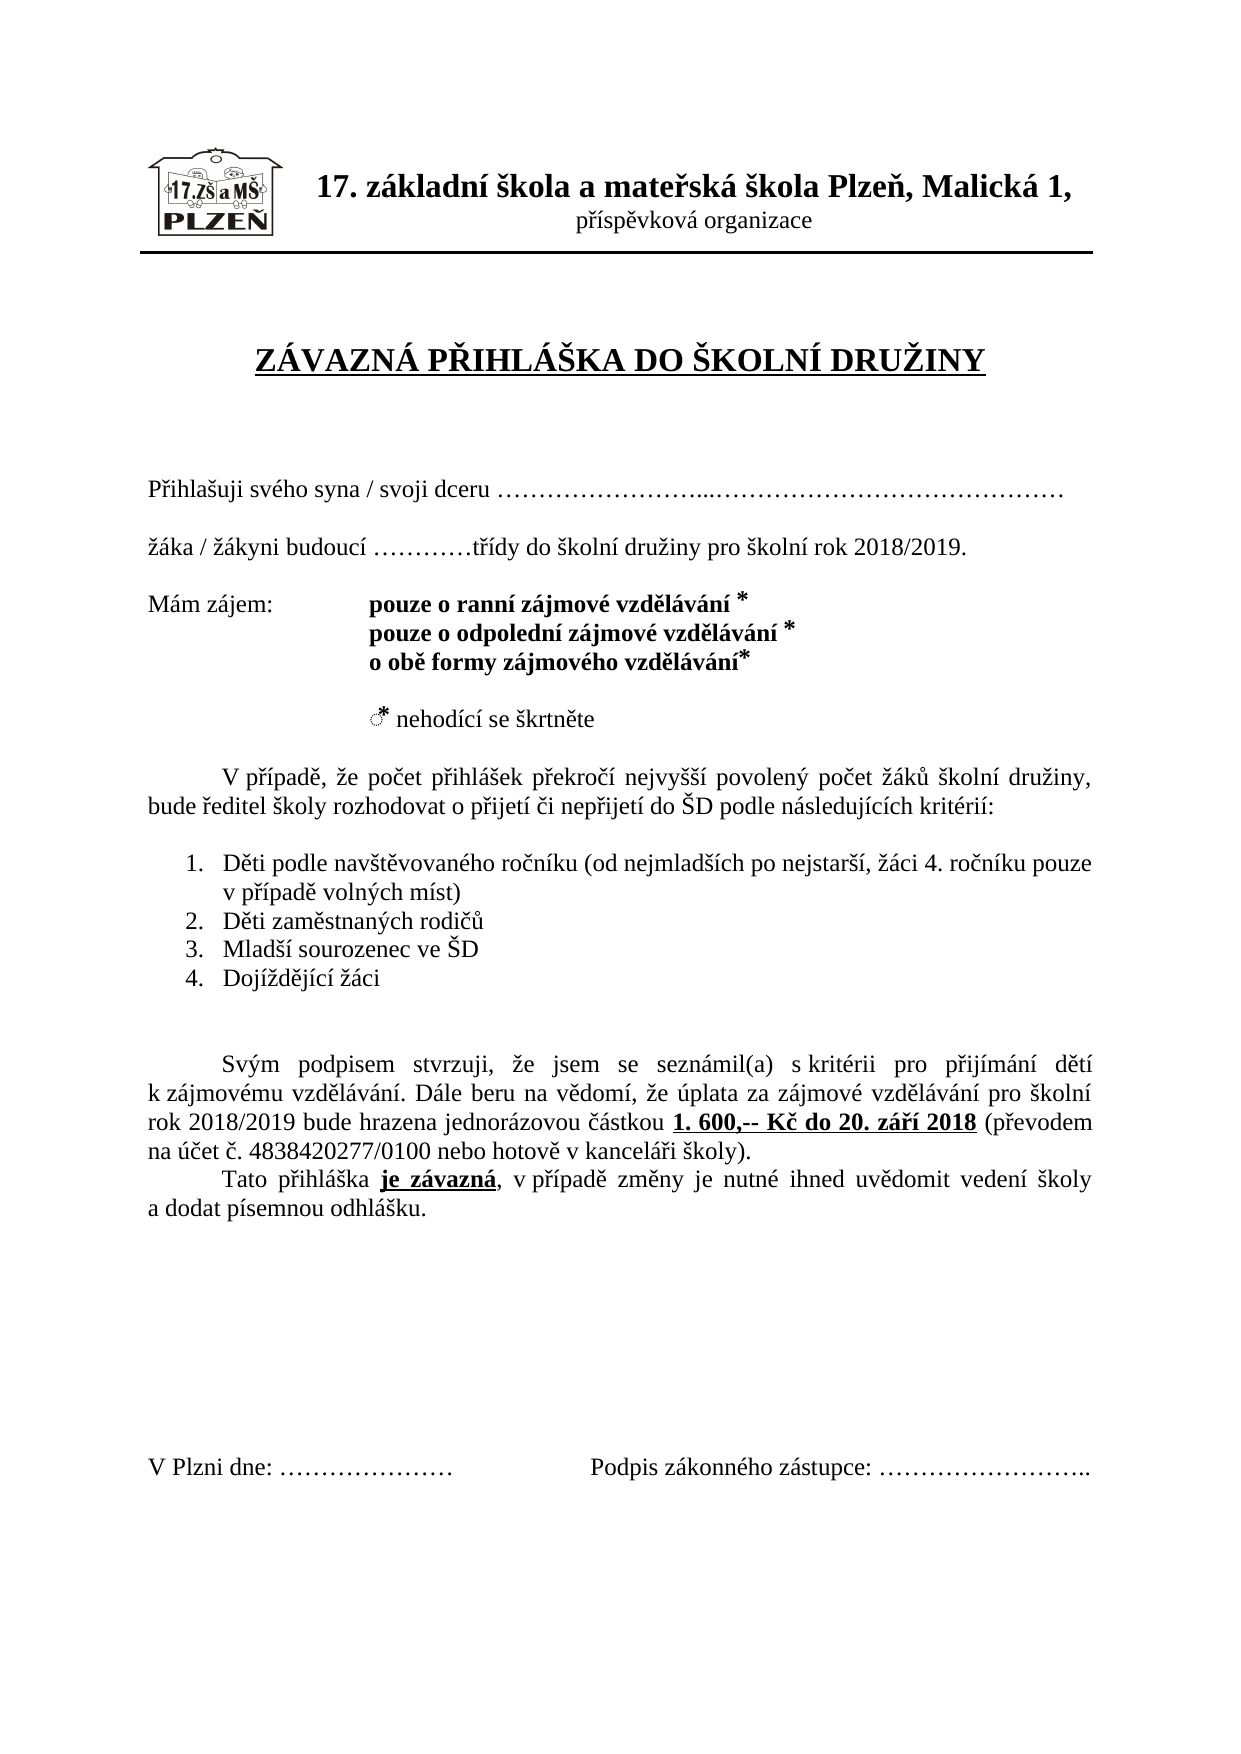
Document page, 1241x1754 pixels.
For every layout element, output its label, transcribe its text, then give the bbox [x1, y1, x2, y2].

list Děti zaměstnaných rodičů [185, 906, 1093, 934]
list Dojíždějící žáci [185, 963, 1093, 992]
text Svým podpisem stvrzuji, že jsem se seznámil(a) s kritérii pro přijímání dětí k zájmovému vzdělávání. Dále beru na vědomí, že úplata za zájmové vzdělávání pro školní rok 2018/2019 bude hrazena jednorázovou částkou 1. 600,-- Kč do 20. září 2018 (převodem na účet č. 4838420277/0100 nebo hotově v kanceláři školy). [148, 1049, 1093, 1164]
list Mladší sourozenec ve ŠD [185, 934, 1093, 963]
text žáka / žákyni budoucí …………třídy do školní družiny pro školní rok 2018/2019. [148, 532, 1093, 561]
text Mám zájem: pouze o ranní zájmové vzdělávání ⃰ [148, 589, 1093, 618]
picture [147, 147, 284, 236]
text V případě, že počet přihlášek překročí nejvyšší povolený počet žáků školní družiny, bude ředitel školy rozhodovat o přijetí či nepřijetí do ŠD podle následujících kritérií: [148, 762, 1093, 819]
text Tato přihláška je závazná, v případě změny je nutné ihned uvědomit vedení školy a dodat písemnou odhlášku. [148, 1164, 1093, 1222]
table_header [140, 148, 295, 251]
text ⃰ nehodící se škrtněte [295, 704, 1093, 733]
text V Plzni dne: ………………… Podpis zákonného zástupce: …………………….. [148, 1452, 1093, 1481]
text pouze o odpolední zájmové vzdělávání ⃰ [295, 618, 1093, 647]
list Děti podle navštěvovaného ročníku (od nejmladších po nejstarší, žáci 4. ročníku pouze v případě volných míst) [185, 848, 1093, 906]
text Závazná přihláška do školní družiny [148, 340, 1093, 379]
text Přihlašuji svého syna / svoji dceru ……………………...…………………………………… [148, 474, 1093, 503]
table_header 17. základní škola a mateřská škola Plzeň, Malická 1, příspěvková organizace [295, 148, 1093, 251]
text o obě formy zájmového vzdělávání ⃰ [295, 647, 1093, 676]
